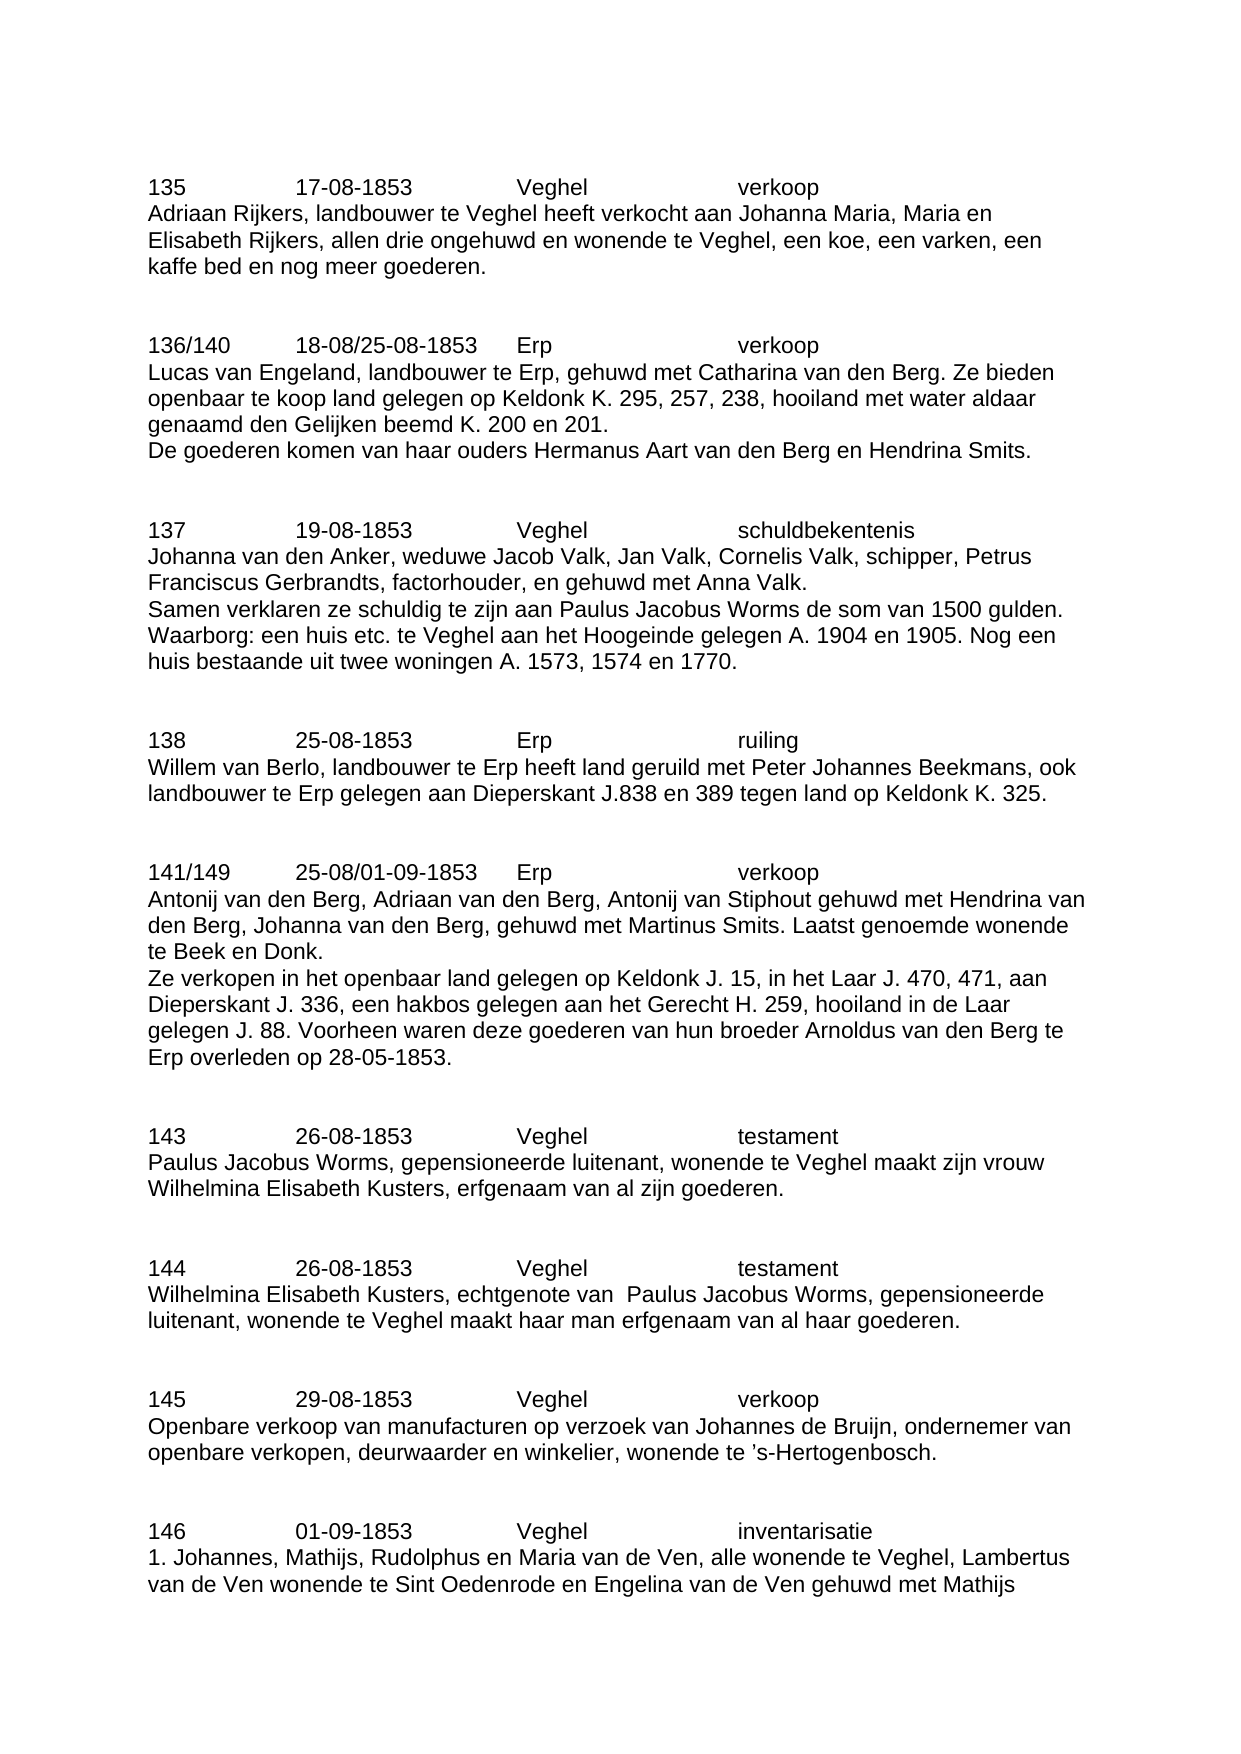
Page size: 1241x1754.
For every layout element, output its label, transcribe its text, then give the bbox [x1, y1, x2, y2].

text De goederen komen van haar ouders Hermanus Aart van den Berg en Hendrina Smits. [148, 437, 1093, 464]
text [148, 1544, 1093, 1597]
text 143 26-08-1853 Veghel testament [148, 1123, 1093, 1149]
text Paulus Jacobus Worms, gepensioneerde luitenant, wonende te Veghel maakt zijn vrouw Wilhelmina Elisabeth Kusters, erfgenaam van al zijn goederen. [148, 1149, 1093, 1202]
text Adriaan Rijkers, landbouwer te Veghel heeft verkocht aan Johanna Maria, Maria en Elisabeth Rijkers, allen drie ongehuwd en wonende te Veghel, een koe, een varken, een kaffe bed en nog meer goederen. [148, 200, 1093, 279]
text 135 17-08-1853 Veghel verkoop [148, 174, 1093, 200]
text 141/149 25-08/01-09-1853 Erp verkoop [148, 859, 1093, 886]
text Openbare verkoop van manufacturen op verzoek van Johannes de Bruijn, ondernemer van openbare verkopen, deurwaarder en winkelier, wonende te ’s-Hertogenbosch. [148, 1413, 1093, 1465]
text 145 29-08-1853 Veghel verkoop [148, 1386, 1093, 1413]
text Ze verkopen in het openbaar land gelegen op Keldonk J. 15, in het Laar J. 470, 471, aan Dieperskant J. 336, een hakbos gelegen aan het Gerecht H. 259, hooiland in de Laar gelegen J. 88. Voorheen waren deze goederen van hun broeder Arnoldus van den Berg te Erp overleden op 28-05-1853. [148, 964, 1093, 1070]
text 138 25-08-1853 Erp ruiling [148, 727, 1093, 754]
text Johanna van den Anker, weduwe Jacob Valk, Jan Valk, Cornelis Valk, schipper, Petrus Franciscus Gerbrandts, factorhouder, en gehuwd met Anna Valk. [148, 543, 1093, 596]
text Waarborg: een huis etc. te Veghel aan het Hoogeinde gelegen A. 1904 en 1905. Nog een huis bestaande uit twee woningen A. 1573, 1574 en 1770. [148, 622, 1093, 675]
text Lucas van Engeland, landbouwer te Erp, gehuwd met Catharina van den Berg. Ze bieden openbaar te koop land gelegen op Keldonk K. 295, 257, 238, hooiland met water aldaar genaamd den Gelijken beemd K. 200 en 201. [148, 358, 1093, 437]
text Wilhelmina Elisabeth Kusters, echtgenote van Paulus Jacobus Worms, gepensioneerde luitenant, wonende te Veghel maakt haar man erfgenaam van al haar goederen. [148, 1281, 1093, 1333]
text Willem van Berlo, landbouwer te Erp heeft land geruild met Peter Johannes Beekmans, ook landbouwer te Erp gelegen aan Dieperskant J.838 en 389 tegen land op Keldonk K. 325. [148, 754, 1093, 806]
text 136/140 18-08/25-08-1853 Erp verkoop [148, 332, 1093, 358]
text 137 19-08-1853 Veghel schuldbekentenis [148, 517, 1093, 543]
text 144 26-08-1853 Veghel testament [148, 1254, 1093, 1281]
text Antonij van den Berg, Adriaan van den Berg, Antonij van Stiphout gehuwd met Hendrina van den Berg, Johanna van den Berg, gehuwd met Martinus Smits. Laatst genoemde wonende te Beek en Donk. [148, 886, 1093, 964]
text Samen verklaren ze schuldig te zijn aan Paulus Jacobus Worms de som van 1500 gulden. [148, 596, 1093, 622]
text 146 01-09-1853 Veghel inventarisatie [148, 1518, 1093, 1544]
